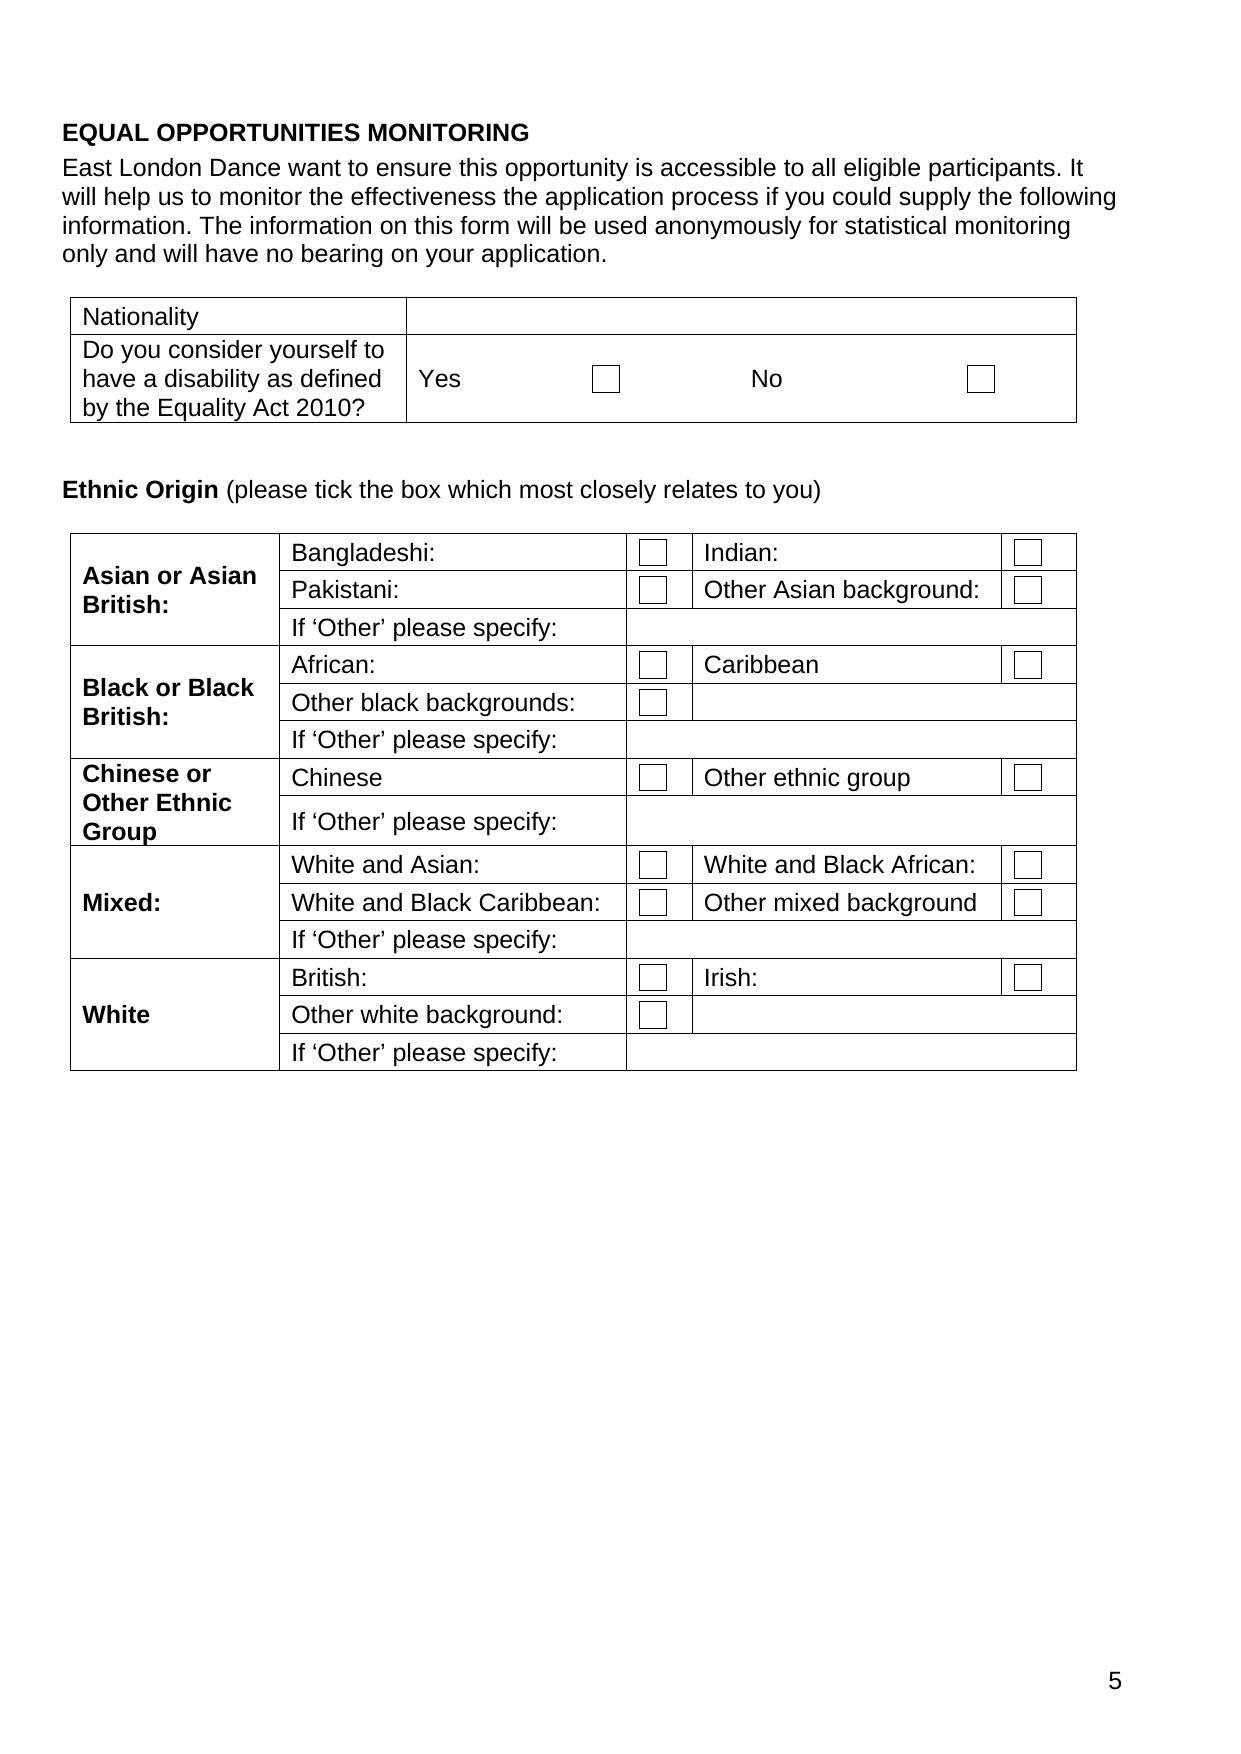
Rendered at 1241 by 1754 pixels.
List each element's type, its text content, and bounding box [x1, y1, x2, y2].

table_cell [693, 684, 1076, 720]
table_header Bangladeshi: [280, 534, 626, 570]
table_cell [1002, 884, 1076, 920]
table_cell [627, 609, 1076, 645]
table_cell White [71, 959, 279, 1070]
table_cell Other ethnic group [693, 759, 1001, 795]
table_header Indian: [693, 534, 1001, 570]
table_cell [1002, 571, 1076, 608]
table_cell Pakistani: [280, 571, 626, 608]
table_cell If ‘Other’ please specify: [280, 796, 626, 845]
table_cell African: [280, 646, 626, 683]
subtitle EQUAL OPPORTUNITIES MONITORING [62, 118, 1204, 147]
table_cell [1002, 759, 1076, 795]
table_cell Other white background: [280, 996, 626, 1033]
table_cell [627, 721, 1076, 758]
table_cell [627, 921, 1076, 958]
table_cell [627, 571, 692, 608]
table_cell [627, 796, 1076, 845]
table_cell [627, 959, 692, 995]
table_cell [627, 1034, 1076, 1070]
text Ethnic Origin (please tick the box which most closely relates to you) [62, 475, 1122, 504]
table_cell Black or Black British: [71, 646, 279, 758]
table_header Nationality [71, 298, 406, 334]
table_cell No [739, 335, 955, 422]
table_cell Other mixed background [693, 884, 1001, 920]
table_cell Yes [407, 335, 580, 422]
table_cell [627, 684, 692, 720]
table_cell [1002, 646, 1076, 683]
table_cell Do you consider yourself to have a disability as defined by the Equality Act 2010? [71, 335, 406, 422]
table_cell Chinese or Other Ethnic Group [71, 759, 279, 845]
table_cell White and Black African: [693, 846, 1001, 883]
table_cell Other black backgrounds: [280, 684, 626, 720]
table_cell [627, 646, 692, 683]
table_header [407, 298, 1076, 334]
table_cell [627, 846, 692, 883]
table_cell [693, 996, 1076, 1033]
table_cell Mixed: [71, 846, 279, 958]
table_cell White and Asian: [280, 846, 626, 883]
table_cell [627, 884, 692, 920]
table_cell [1002, 959, 1076, 995]
table_cell [627, 759, 692, 795]
table_header Asian or Asian British: [71, 534, 279, 645]
table_cell British: [280, 959, 626, 995]
table_cell [627, 996, 692, 1033]
table_cell Other Asian background: [693, 571, 1001, 608]
table_cell Chinese [280, 759, 626, 795]
table_cell [580, 335, 739, 422]
table_cell If ‘Other’ please specify: [280, 721, 626, 758]
table_header [1002, 534, 1076, 570]
table_cell If ‘Other’ please specify: [280, 921, 626, 958]
table_header [627, 534, 692, 570]
table_cell Irish: [693, 959, 1001, 995]
table_cell [955, 335, 1076, 422]
table_cell White and Black Caribbean: [280, 884, 626, 920]
table_cell Caribbean [693, 646, 1001, 683]
table_cell If ‘Other’ please specify: [280, 609, 626, 645]
table_cell [1002, 846, 1076, 883]
text East London Dance want to ensure this opportunity is accessible to all eligible participants. It will help us to monitor the effectiveness the application process if you could supply the following information. The information on this form will be used anonymously for statistical monitoring only and will have no bearing on your application. [62, 153, 1122, 268]
table_cell If ‘Other’ please specify: [280, 1034, 626, 1070]
